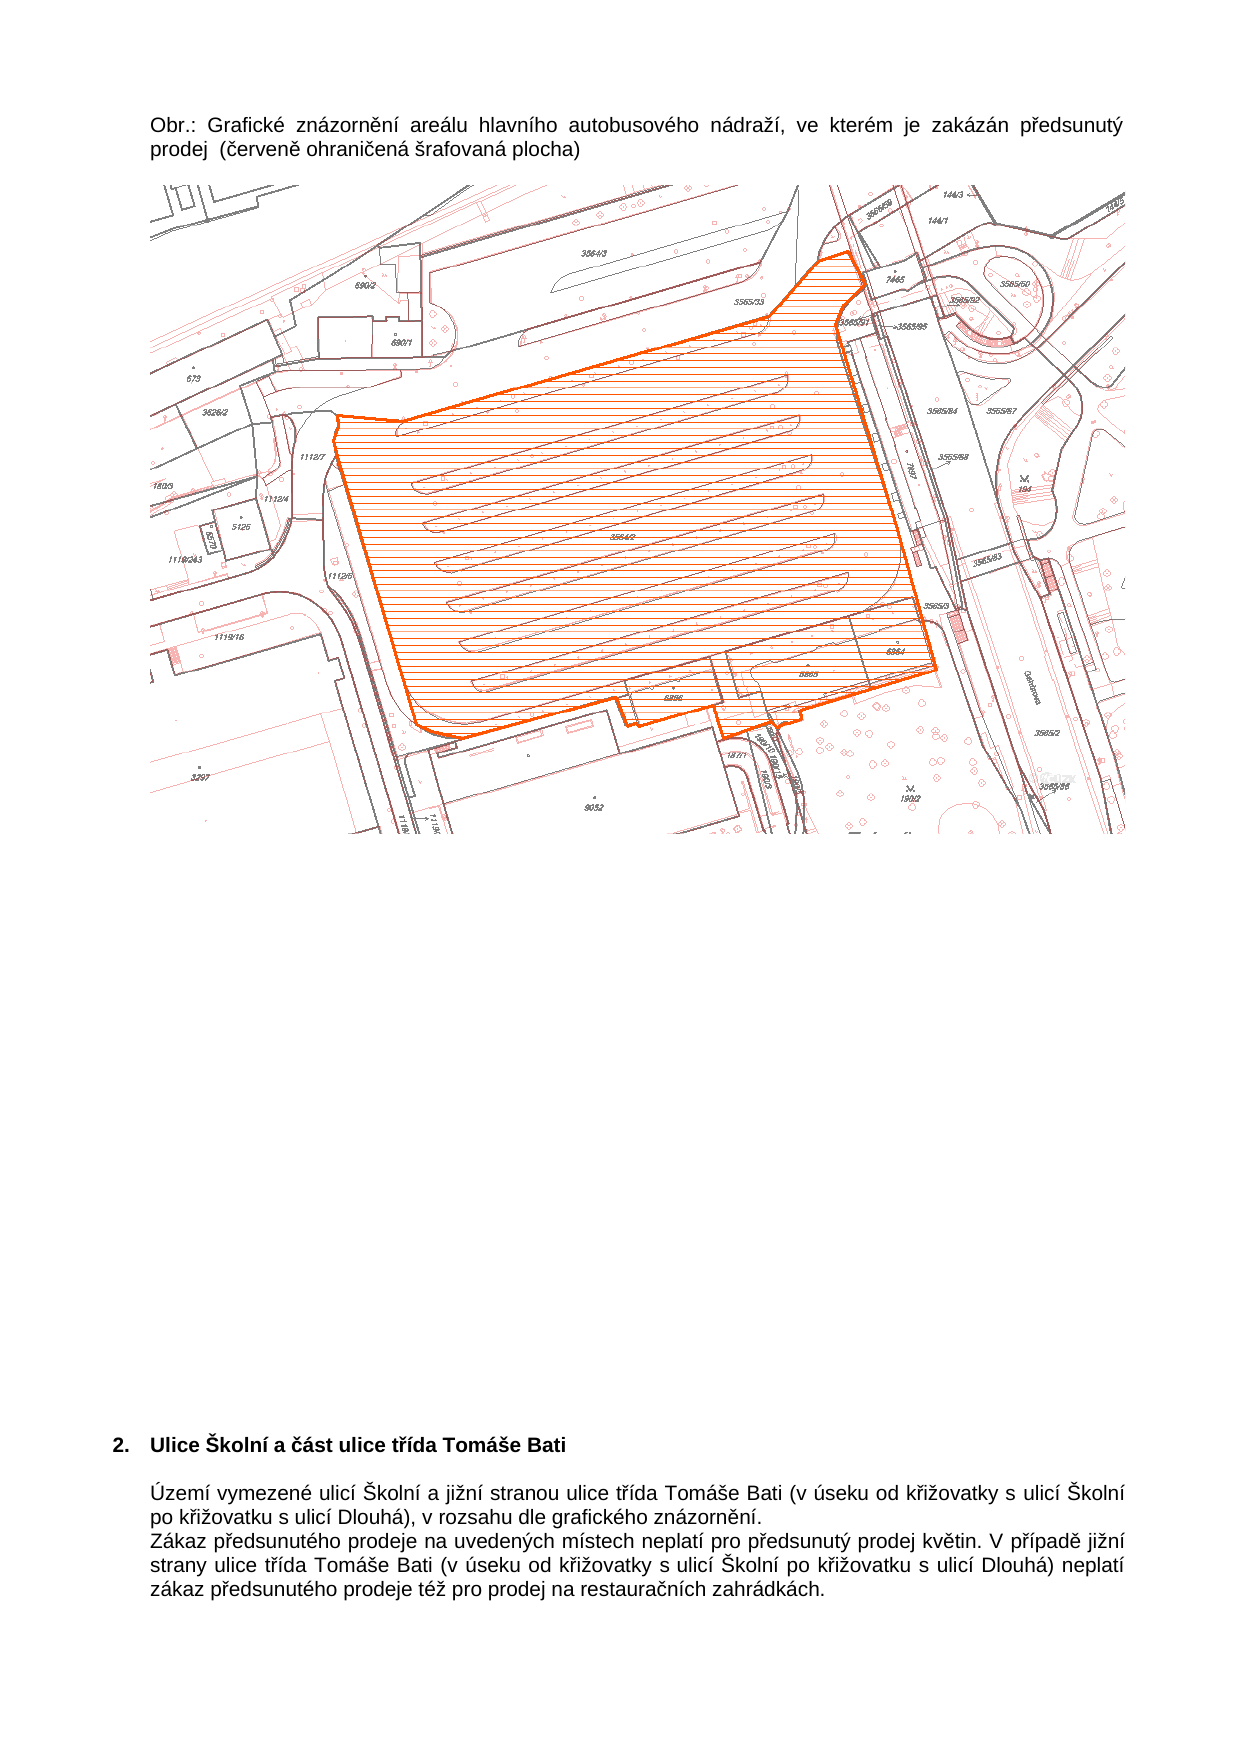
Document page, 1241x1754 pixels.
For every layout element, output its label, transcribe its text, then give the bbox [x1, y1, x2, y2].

text Území vymezené ulicí Školní a jižní stranou ulice třída Tomáše Bati (v úseku od křižovatky s ulicí Školní po křižovatku s ulicí Dlouhá), v rozsahu dle grafického znázornění. [150, 1481, 1125, 1528]
list Ulice Školní a část ulice třída Tomáše Bati [112, 1433, 1125, 1457]
text Obr.: Grafické znázornění areálu hlavního autobusového nádraží, ve kterém je zakázán předsunutý prodej (červeně ohraničená šrafovaná plocha) [150, 112, 1125, 160]
picture [150, 185, 1125, 834]
text Zákaz předsunutého prodeje na uvedených místech neplatí pro předsunutý prodej květin. V případě jižní strany ulice třída Tomáše Bati (v úseku od křižovatky s ulicí Školní po křižovatku s ulicí Dlouhá) neplatí zákaz předsunutého prodeje též pro prodej na restauračních zahrádkách. [150, 1528, 1125, 1600]
